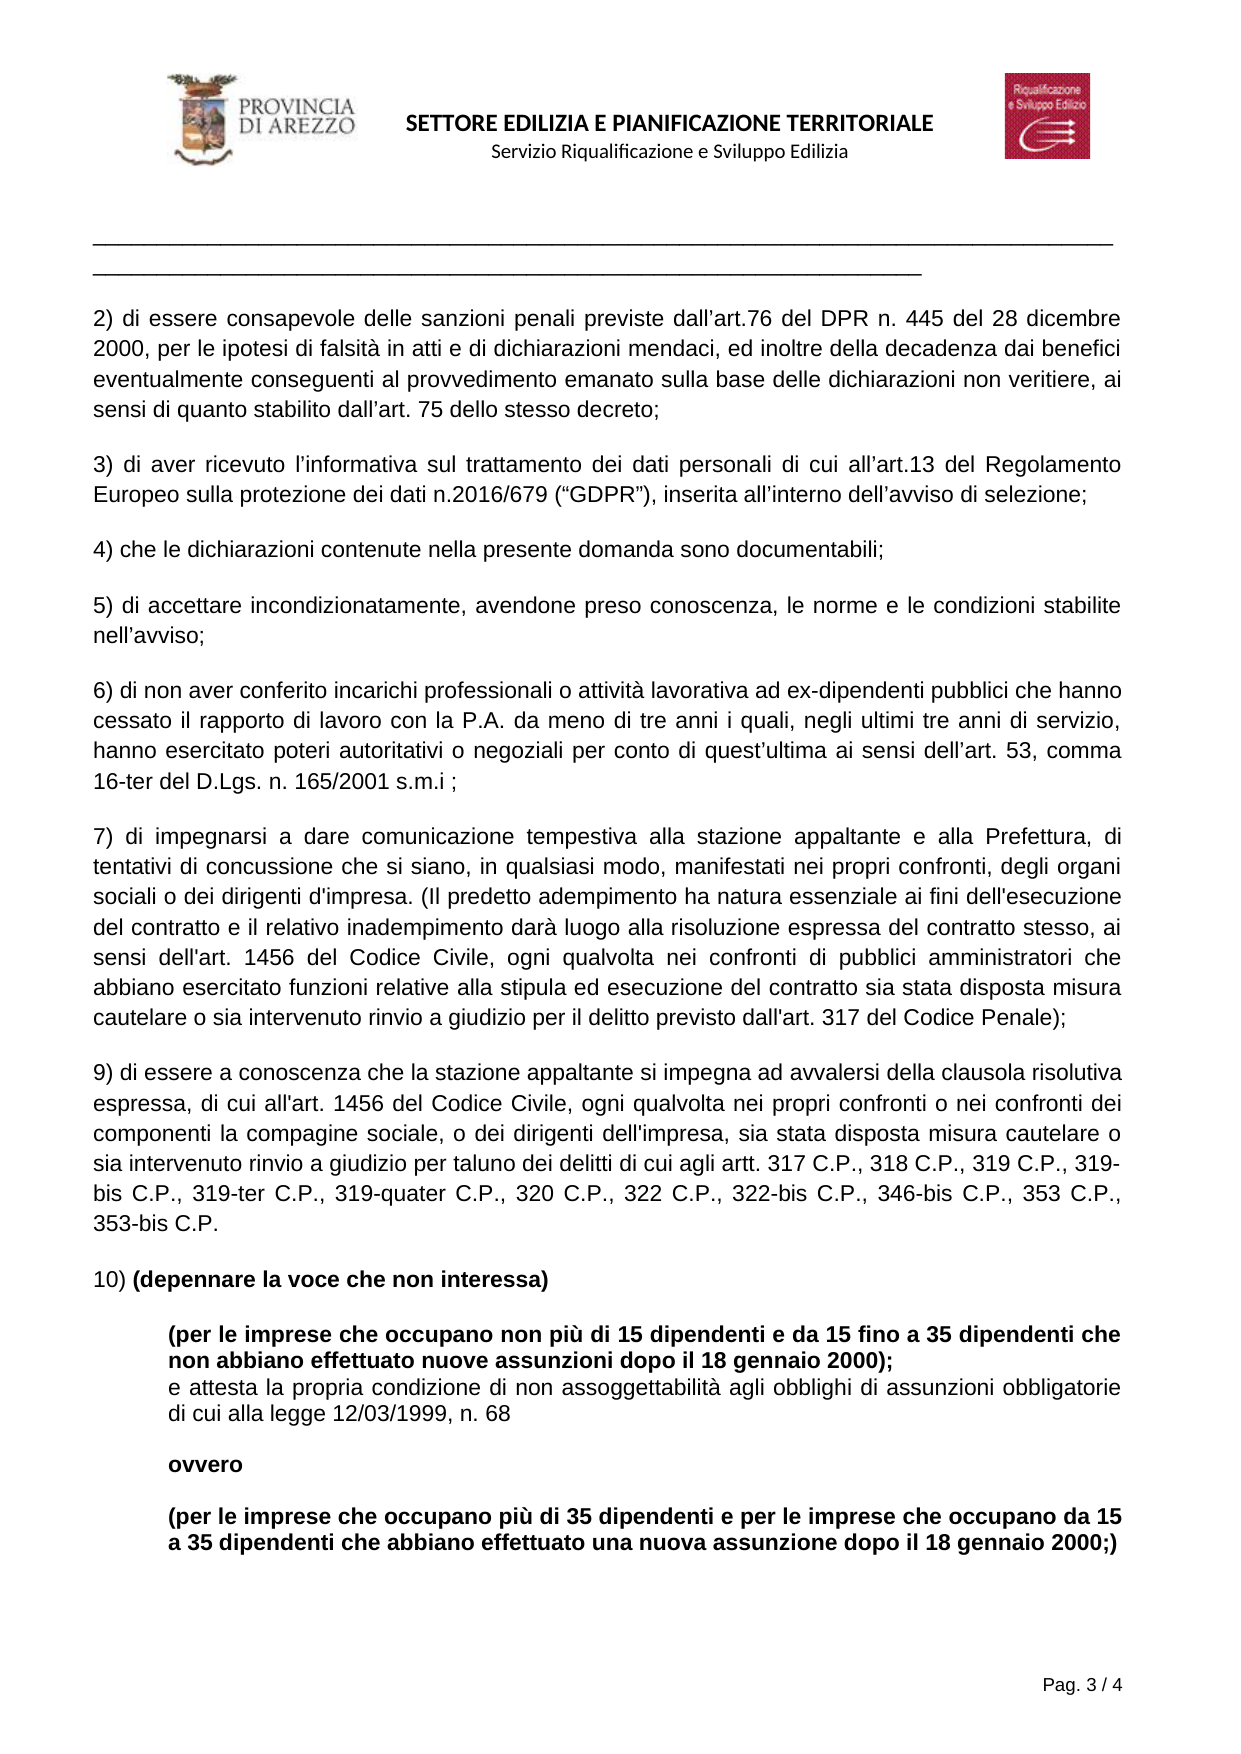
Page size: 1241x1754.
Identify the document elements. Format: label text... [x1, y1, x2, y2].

text (per le imprese che occupano più di 35 dipendenti e per le imprese che occupano da 15 a 35 dipendenti che abbiano effettuato una nuova assunzione dopo il 18 gennaio 2000;) [168, 1503, 1122, 1555]
text 2) di essere consapevole delle sanzioni penali previste dall’art.76 del DPR n. 445 del 28 dicembre 2000, per le ipotesi di falsità in atti e di dichiarazioni mendaci, ed inoltre della decadenza dai benefici eventualmente conseguenti al provvedimento emanato sulla base delle dichiarazioni non veritiere, ai sensi di quanto stabilito dall’art. 75 dello stesso decreto; [93, 305, 1122, 422]
text ovvero [168, 1451, 1122, 1478]
text 10) (depennare la voce che non interessa) [93, 1266, 1122, 1292]
text 3) di aver ricevuto l’informativa sul trattamento dei dati personali di cui all’art.13 del Regolamento Europeo sulla protezione dei dati n.2016/679 (“GDPR”), inserita all’interno dell’avviso di selezione; [93, 451, 1122, 508]
picture [1004, 73, 1091, 159]
text 5) di accettare incondizionatamente, avendone preso conoscenza, le norme e le condizioni stabilite nell’avviso; [93, 592, 1122, 648]
text 9) di essere a conoscenza che la stazione appaltante si impegna ad avvalersi della clausola risolutiva espressa, di cui all'art. 1456 del Codice Civile, ogni qualvolta nei propri confronti o nei confronti dei componenti la compagine sociale, o dei dirigenti dell'impresa, sia stata disposta misura cautelare o sia intervenuto rinvio a giudizio per taluno dei delitti di cui agli artt. 317 C.P., 318 C.P., 319 C.P., 319-bis C.P., 319-ter C.P., 319-quater C.P., 320 C.P., 322 C.P., 322-bis C.P., 346-bis C.P., 353 C.P., 353-bis C.P. [93, 1059, 1122, 1237]
text (per le imprese che occupano non più di 15 dipendenti e da 15 fino a 35 dipendenti che non abbiano effettuato nuove assunzioni dopo il 18 gennaio 2000); [168, 1321, 1122, 1373]
text 6) di non aver conferito incarichi professionali o attività lavorativa ad ex-dipendenti pubblici che hanno cessato il rapporto di lavoro con la P.A. da meno di tre anni i quali, negli ultimi tre anni di servizio, hanno esercitato poteri autoritativi o negoziali per conto di quest’ultima ai sensi dell’art. 53, comma 16-ter del D.Lgs. n. 165/2001 s.m.i ; [93, 677, 1122, 794]
text 7) di impegnarsi a dare comunicazione tempestiva alla stazione appaltante e alla Prefettura, di tentativi di concussione che si siano, in qualsiasi modo, manifestati nei propri confronti, degli organi sociali o dei dirigenti d'impresa. (Il predetto adempimento ha natura essenziale ai fini dell'esecuzione del contratto e il relativo inadempimento darà luogo alla risoluzione espressa del contratto stesso, ai sensi dell'art. 1456 del Codice Civile, ogni qualvolta nei confronti di pubblici amministratori che abbiano esercitato funzioni relative alla stipula ed esecuzione del contratto sia stata disposta misura cautelare o sia intervenuto rinvio a giudizio per il delitto previsto dall'art. 317 del Codice Penale); [93, 823, 1122, 1031]
text 4) che le dichiarazioni contenute nella presente domanda sono documentabili; [93, 536, 1122, 563]
picture [166, 73, 358, 167]
text e attesta la propria condizione di non assoggettabilità agli obblighi di assunzioni obbligatorie di cui alla legge 12/03/1999, n. 68 [168, 1373, 1122, 1426]
